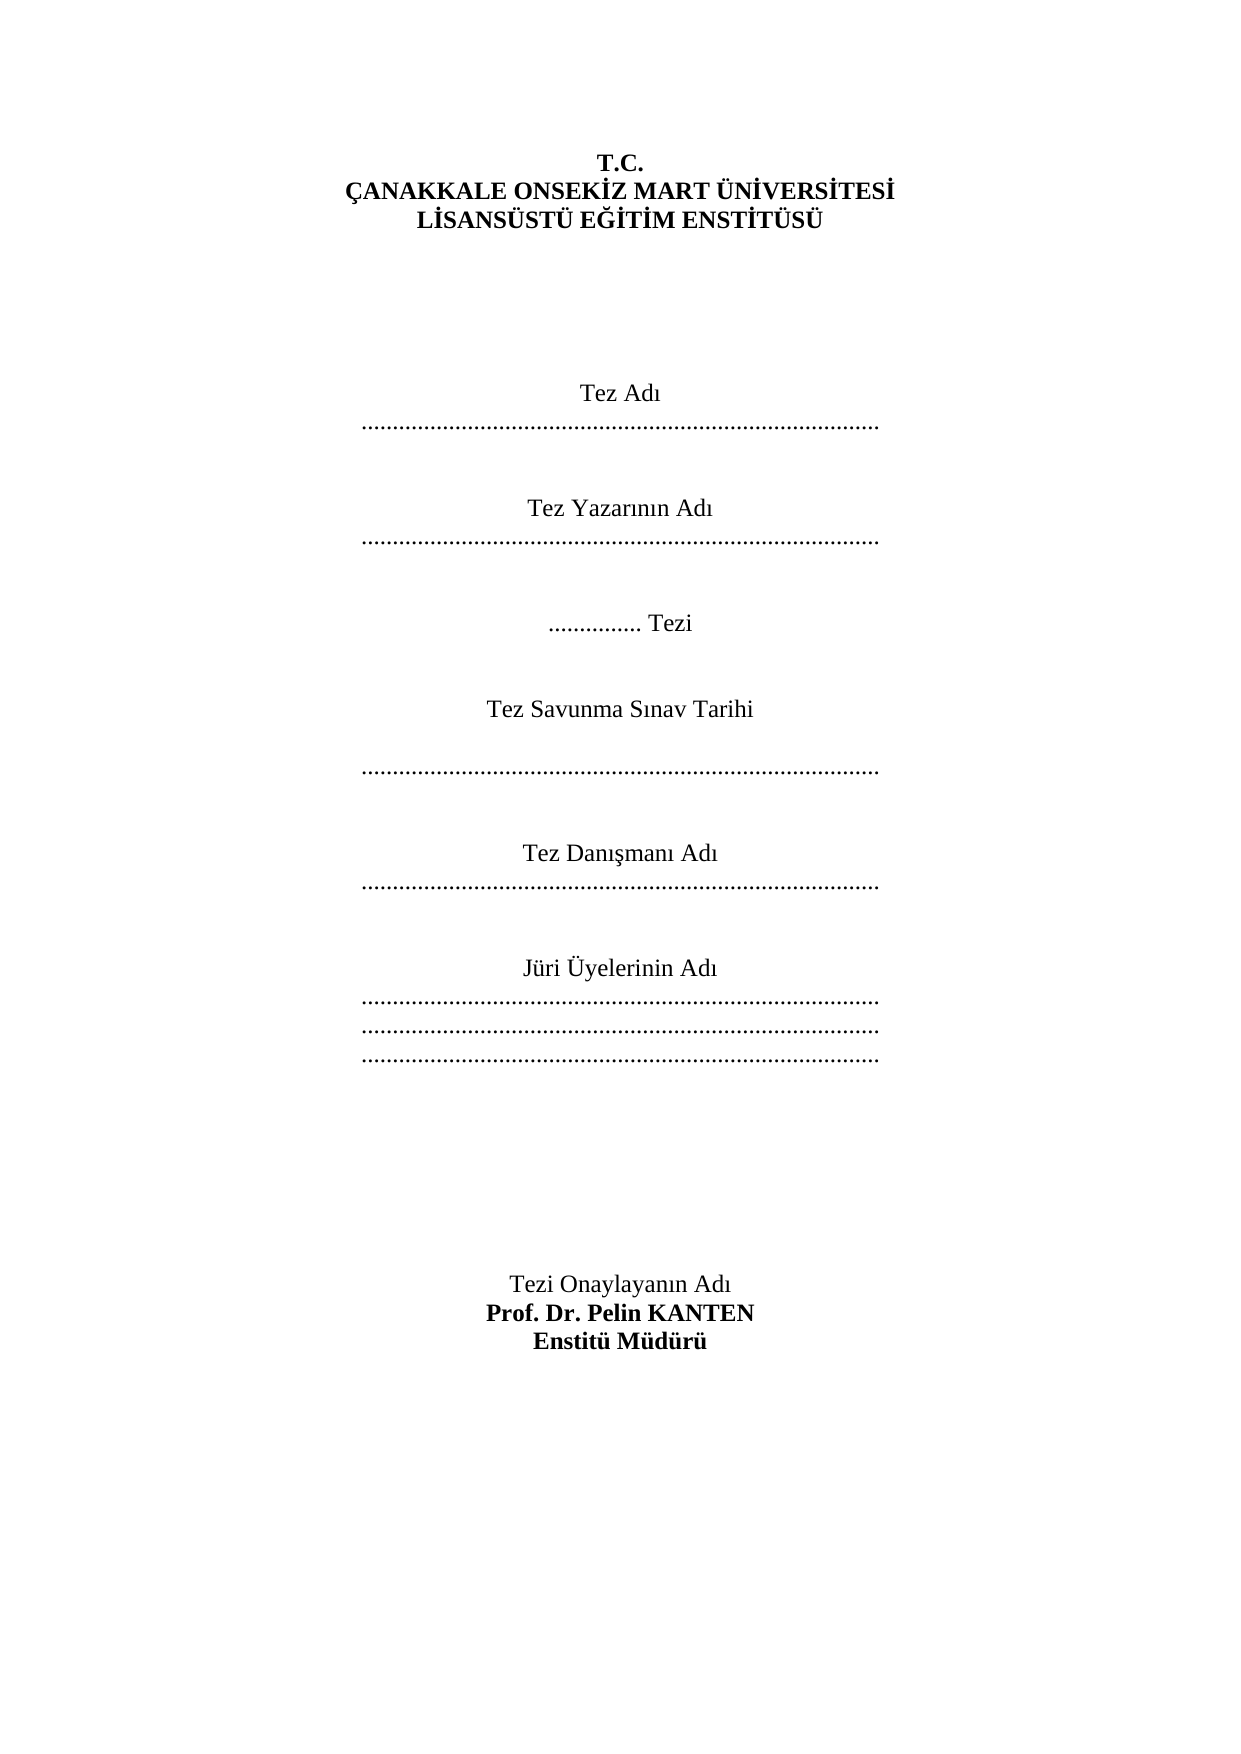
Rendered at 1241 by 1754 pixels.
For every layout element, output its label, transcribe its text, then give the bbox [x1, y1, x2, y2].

text ................................................................................... [148, 866, 1093, 895]
text Tez Yazarının Adı [148, 493, 1093, 521]
text Tezi Onaylayanın Adı [148, 1269, 1093, 1298]
text ................................................................................... [148, 751, 1093, 780]
text LİSANSÜSTÜ EĞİTİM ENSTİTÜSÜ [148, 205, 1093, 234]
text T.C. [148, 148, 1093, 176]
text Prof. Dr. Pelin KANTEN [148, 1298, 1093, 1326]
text ................................................................................... [148, 981, 1093, 1010]
text ÇANAKKALE ONSEKİZ MART ÜNİVERSİTESİ [148, 176, 1093, 205]
text Tez Danışmanı Adı [148, 838, 1093, 866]
text ................................................................................... [148, 521, 1093, 550]
text ............... Tezi [148, 608, 1093, 636]
text ................................................................................... [148, 1010, 1093, 1039]
text Jüri Üyelerinin Adı [148, 953, 1093, 981]
text ................................................................................... [148, 1039, 1093, 1068]
text Enstitü Müdürü [148, 1326, 1093, 1355]
text ................................................................................... [148, 406, 1093, 435]
text Tez Savunma Sınav Tarihi [148, 694, 1093, 723]
text Tez Adı [148, 378, 1093, 406]
